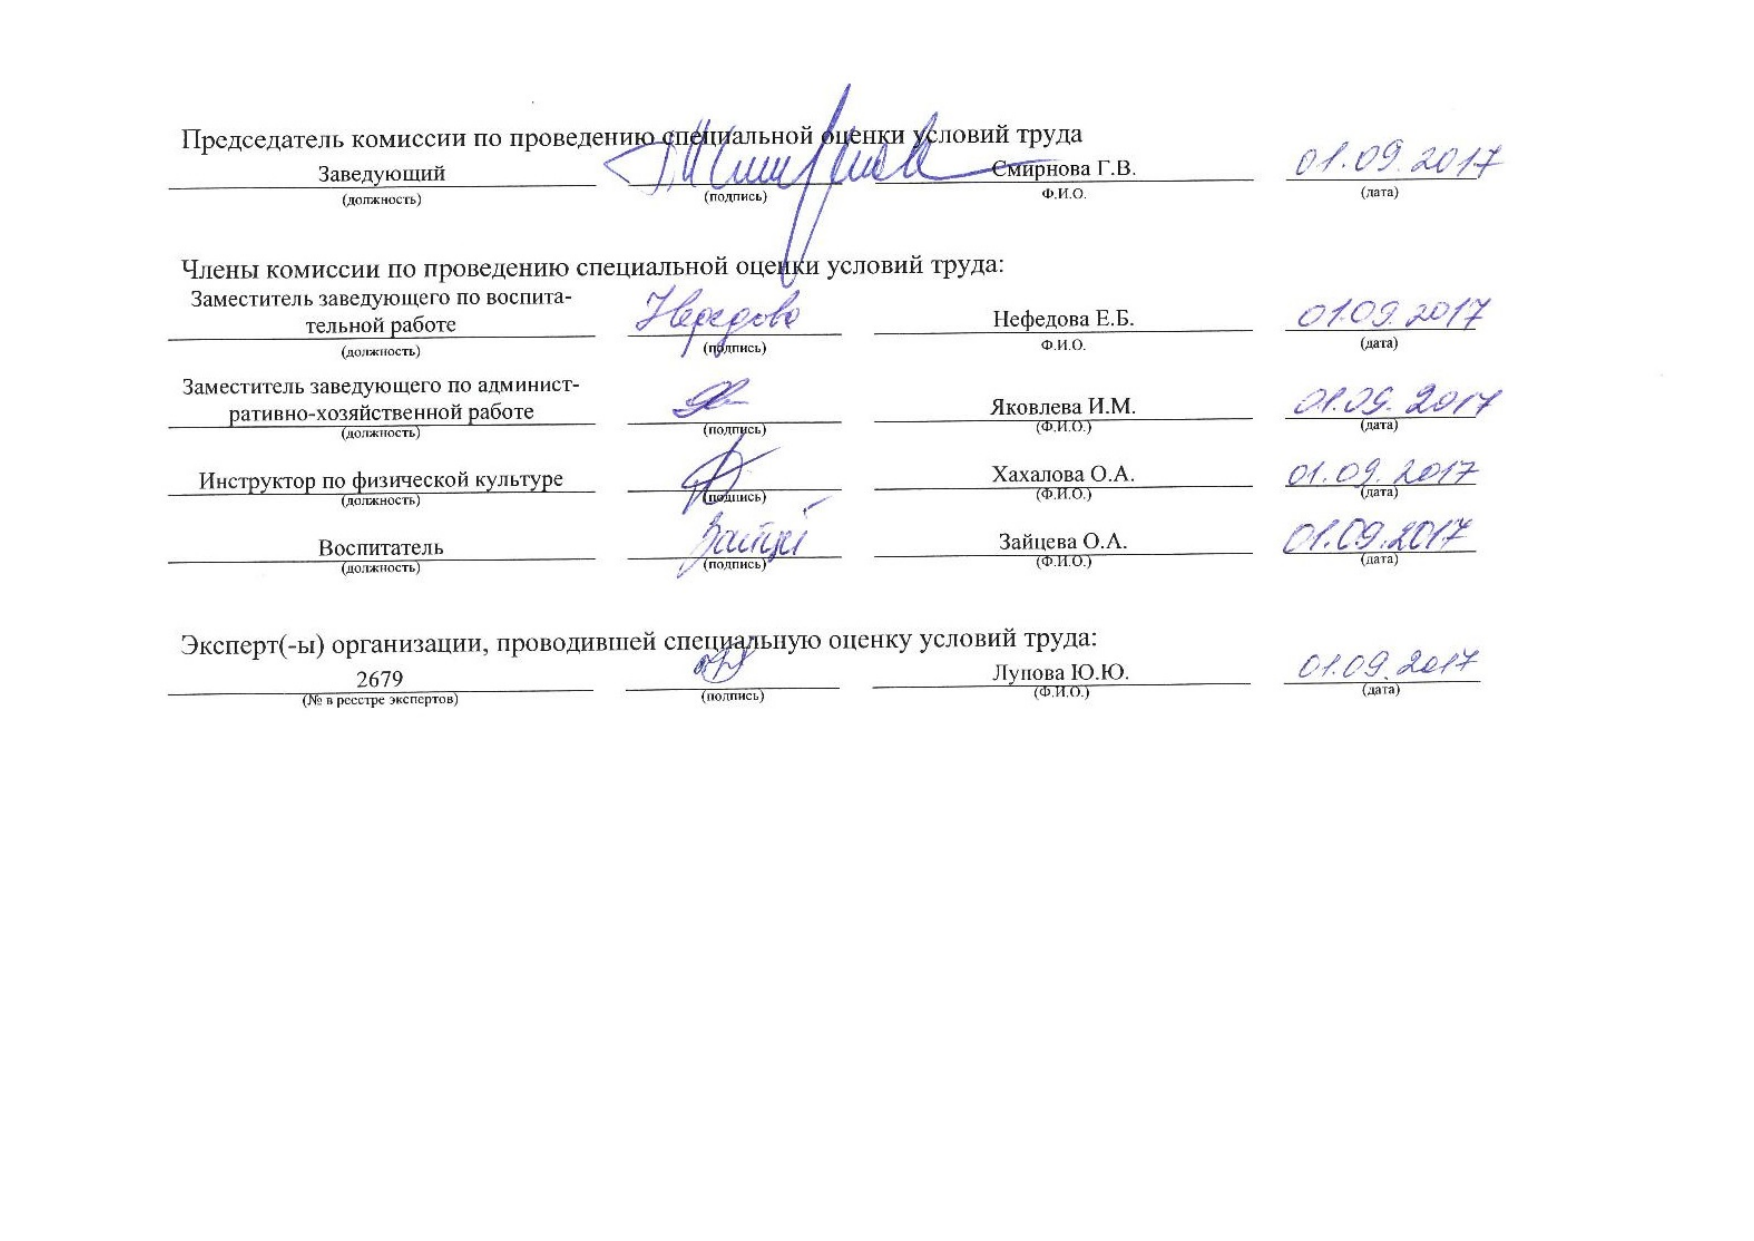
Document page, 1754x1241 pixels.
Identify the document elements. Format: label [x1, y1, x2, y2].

picture [80, 59, 1674, 739]
